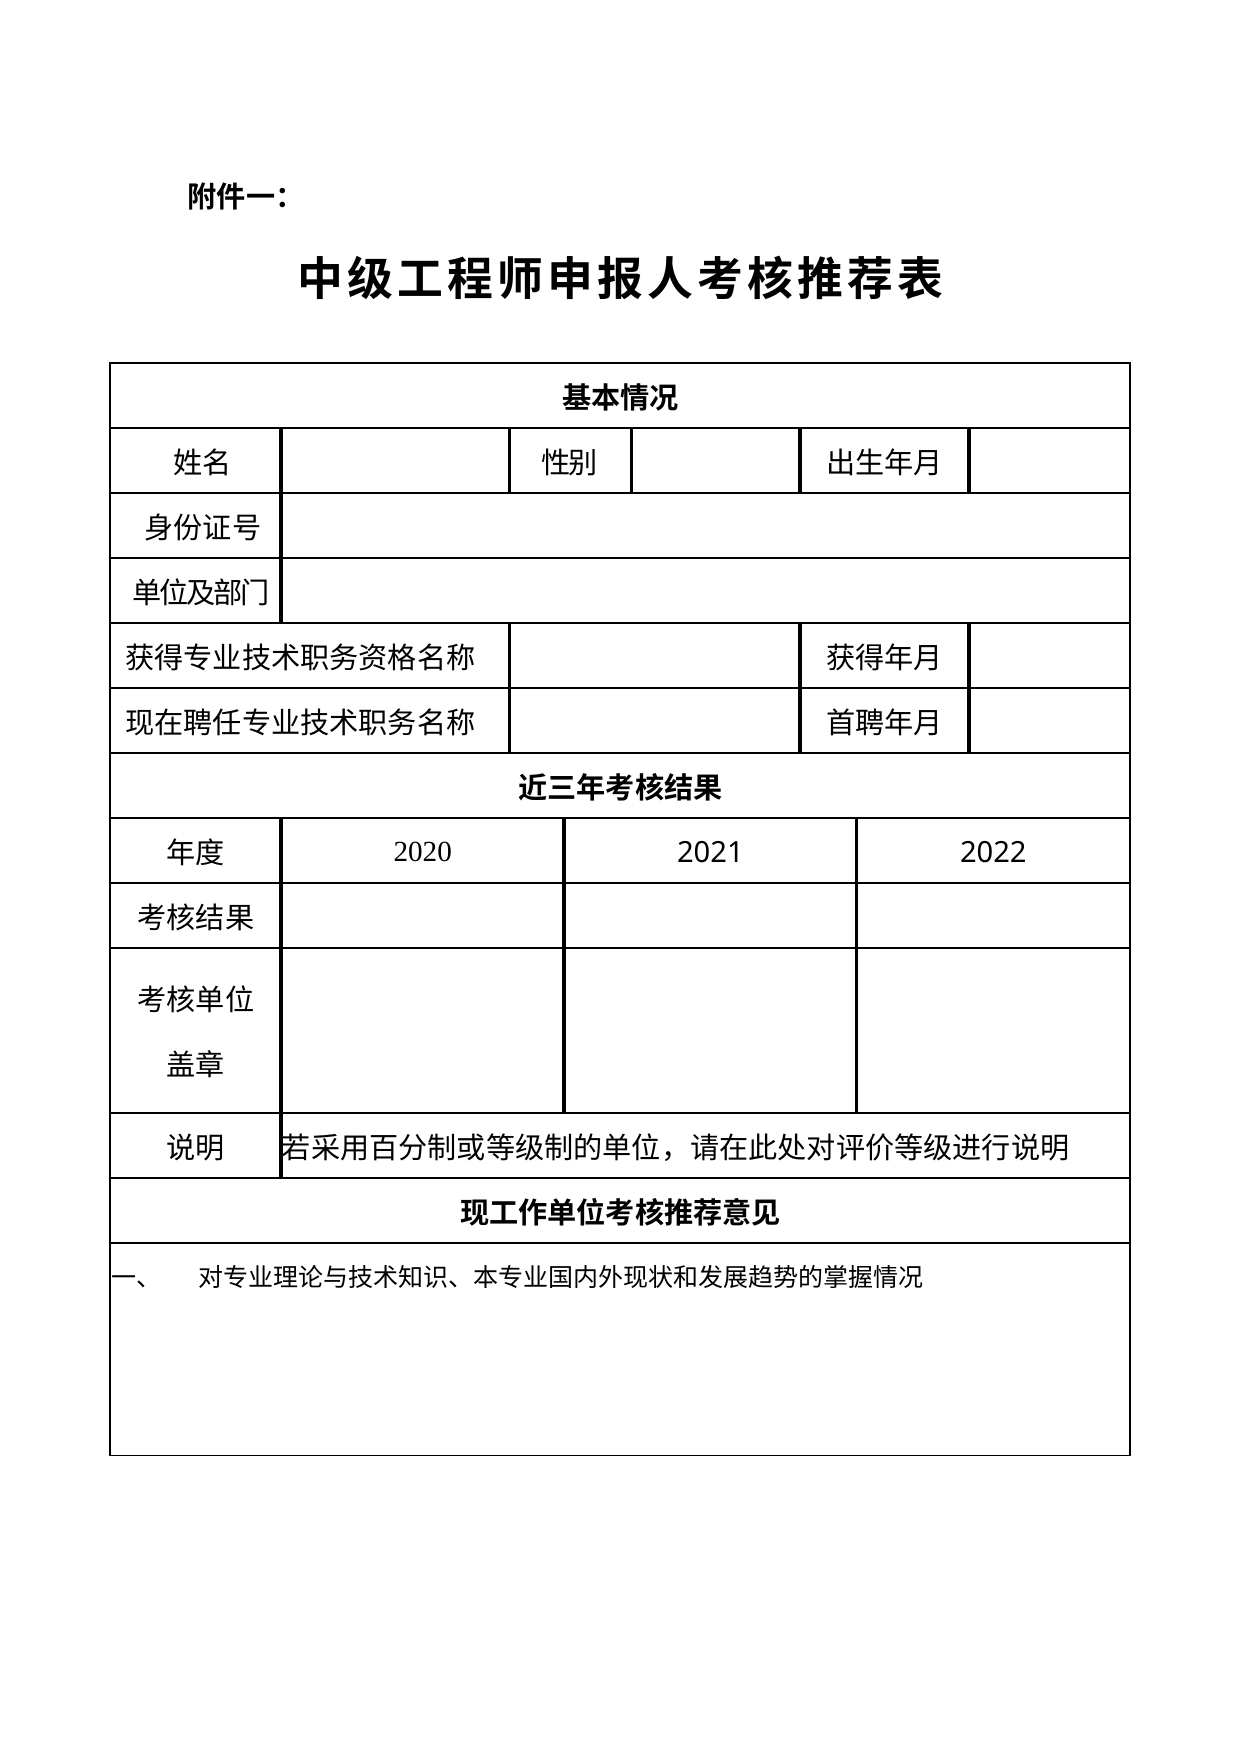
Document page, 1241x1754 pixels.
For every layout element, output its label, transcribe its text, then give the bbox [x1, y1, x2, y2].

table_cell 现在聘任专业技术职务名称 [111, 689, 508, 752]
table_cell [283, 884, 562, 947]
table_cell 首聘年月 [802, 689, 967, 752]
table_cell 获得年月 [802, 624, 967, 687]
table_cell [566, 949, 855, 1112]
text 中级工程师申报人考核推荐表 [187, 227, 1053, 324]
table_cell [971, 689, 1129, 752]
table_cell 2021 [566, 819, 855, 882]
table_cell 年度 [111, 819, 279, 882]
table_cell [858, 949, 1129, 1112]
table_cell [633, 429, 798, 492]
table_cell [511, 624, 798, 687]
table_cell [283, 429, 508, 492]
table_cell [283, 949, 562, 1112]
table_cell 现工作单位考核推荐意见 [111, 1179, 1129, 1242]
table_cell 对专业理论与技术知识、本专业国内外现状和发展趋势的掌握情况 [111, 1244, 1129, 1454]
table_cell [858, 884, 1129, 947]
table_cell [566, 884, 855, 947]
table_cell 单位及部门 [111, 559, 279, 622]
table_cell [971, 624, 1129, 687]
table_header 基本情况 [111, 364, 1129, 427]
text 附件一： [187, 162, 1053, 227]
table_cell 若采用百分制或等级制的单位，请在此处对评价等级进行说明 [283, 1114, 1129, 1177]
table_cell [283, 494, 1129, 557]
table_cell 考核结果 [111, 884, 279, 947]
table_cell 考核单位 盖章 [111, 949, 279, 1112]
table_cell [971, 429, 1129, 492]
table_cell 性别 [511, 429, 630, 492]
table_cell 近三年考核结果 [111, 754, 1129, 817]
table_cell 2022 [858, 819, 1129, 882]
table_cell 姓名 [111, 429, 279, 492]
table_cell 说明 [111, 1114, 279, 1177]
table_cell 2020 [283, 819, 562, 882]
table_cell 获得专业技术职务资格名称 [111, 624, 508, 687]
table_cell 身份证号 [111, 494, 279, 557]
table_cell 出生年月 [802, 429, 967, 492]
table_cell [283, 559, 1129, 622]
table_cell [511, 689, 798, 752]
